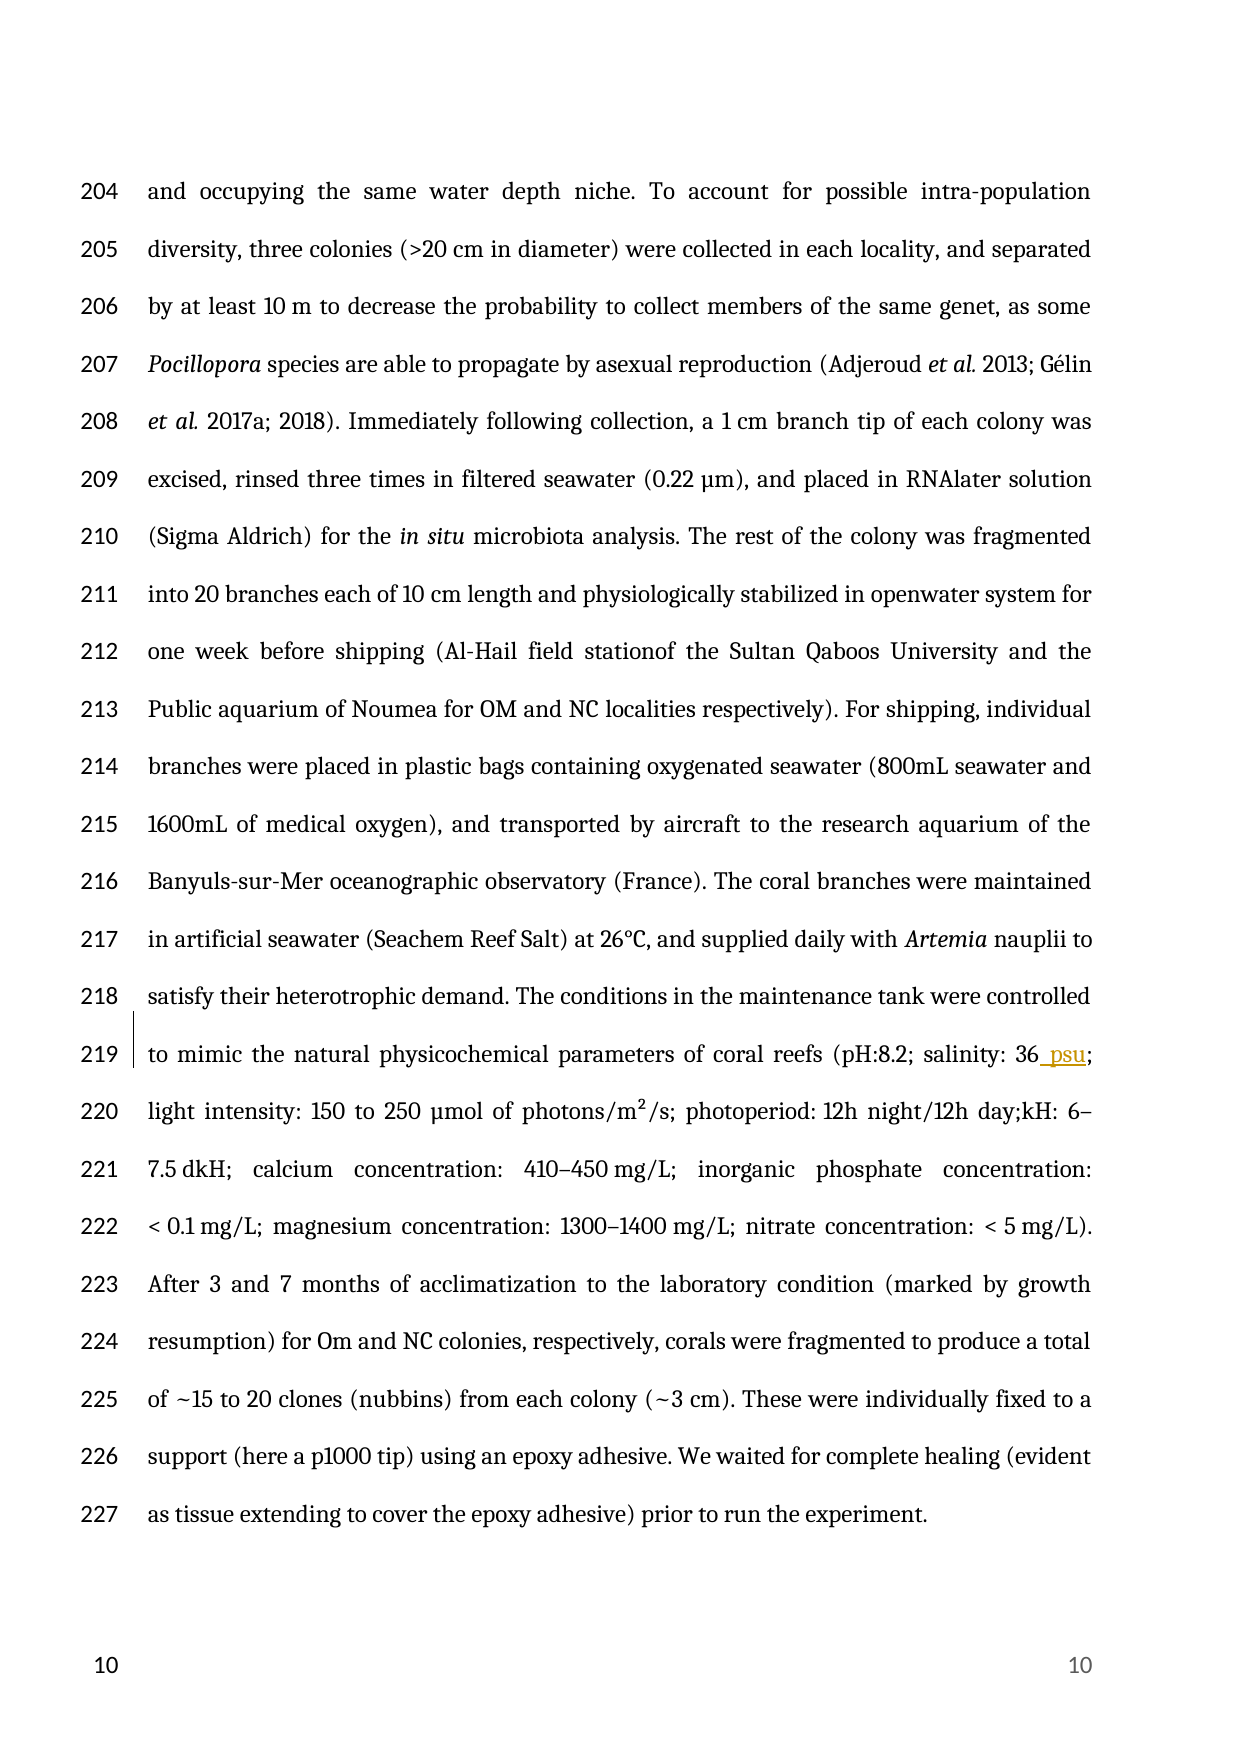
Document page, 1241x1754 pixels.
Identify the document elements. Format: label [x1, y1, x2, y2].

text [148, 177, 1092, 1528]
